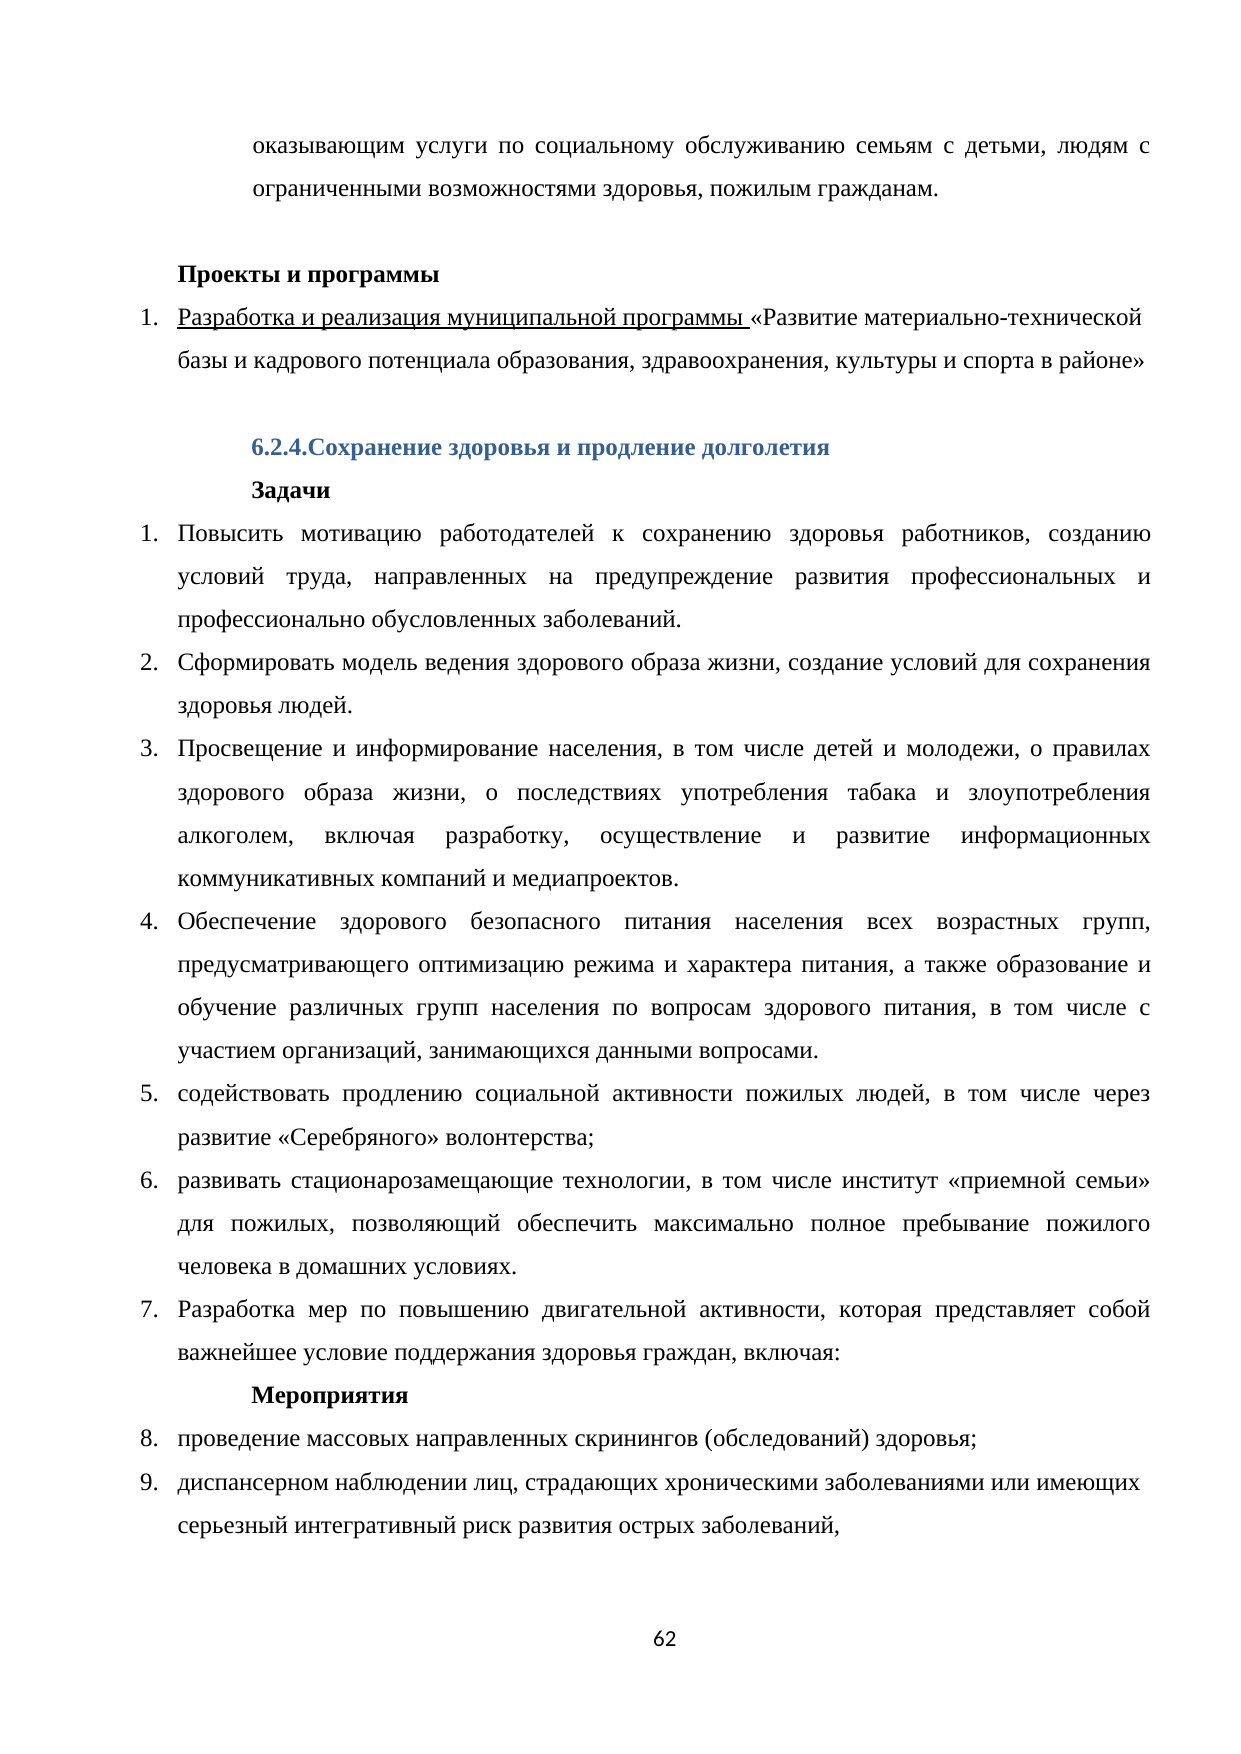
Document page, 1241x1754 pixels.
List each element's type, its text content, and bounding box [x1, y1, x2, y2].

list Повысить мотивацию работодателей к сохранению здоровья работников, созданию условий труда, направленных на предупреждение развития профессиональных и профессионально обусловленных заболеваний. [140, 518, 1152, 633]
list проведение массовых направленных скринингов (обследований) здоровья; [140, 1423, 1152, 1452]
text Проекты и программы [177, 259, 1152, 288]
text Задачи [177, 475, 1152, 503]
text Мероприятия [177, 1380, 1152, 1409]
list содействовать продлению социальной активности пожилых людей, в том числе через развитие «Серебряного» волонтерства; [140, 1078, 1152, 1150]
list Обеспечение здорового безопасного питания населения всех возрастных групп, предусматривающего оптимизацию режима и характера питания, а также образование и обучение различных групп населения по вопросам здорового питания, в том числе с участием организаций, занимающихся данными вопросами. [140, 906, 1152, 1064]
text 6.2.4.Сохранение здоровья и продление долголетия [177, 432, 1152, 460]
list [215, 130, 1152, 202]
list диспансерном наблюдении лиц, страдающих хроническими заболеваниями или имеющих серьезный интегративный риск развития острых заболеваний, [140, 1467, 1152, 1538]
list развивать стационарозамещающие технологии, в том числе институт «приемной семьи» для пожилых, позволяющий обеспечить максимально полное пребывание пожилого человека в домашних условиях. [140, 1165, 1152, 1280]
list Просвещение и информирование населения, в том числе детей и молодежи, о правилах здорового образа жизни, о последствиях употребления табака и злоупотребления алкоголем, включая разработку, осуществление и развитие информационных коммуникативных компаний и медиапроектов. [140, 733, 1152, 892]
list Разработка мер по повышению двигательной активности, которая представляет собой важнейшее условие поддержания здоровья граждан, включая: [140, 1294, 1152, 1366]
list Сформировать модель ведения здорового образа жизни, создание условий для сохранения здоровья людей. [140, 647, 1152, 719]
list Разработка и реализация муниципальной программы «Развитие материально-технической базы и кадрового потенциала образования, здравоохранения, культуры и спорта в районе» [140, 302, 1152, 374]
